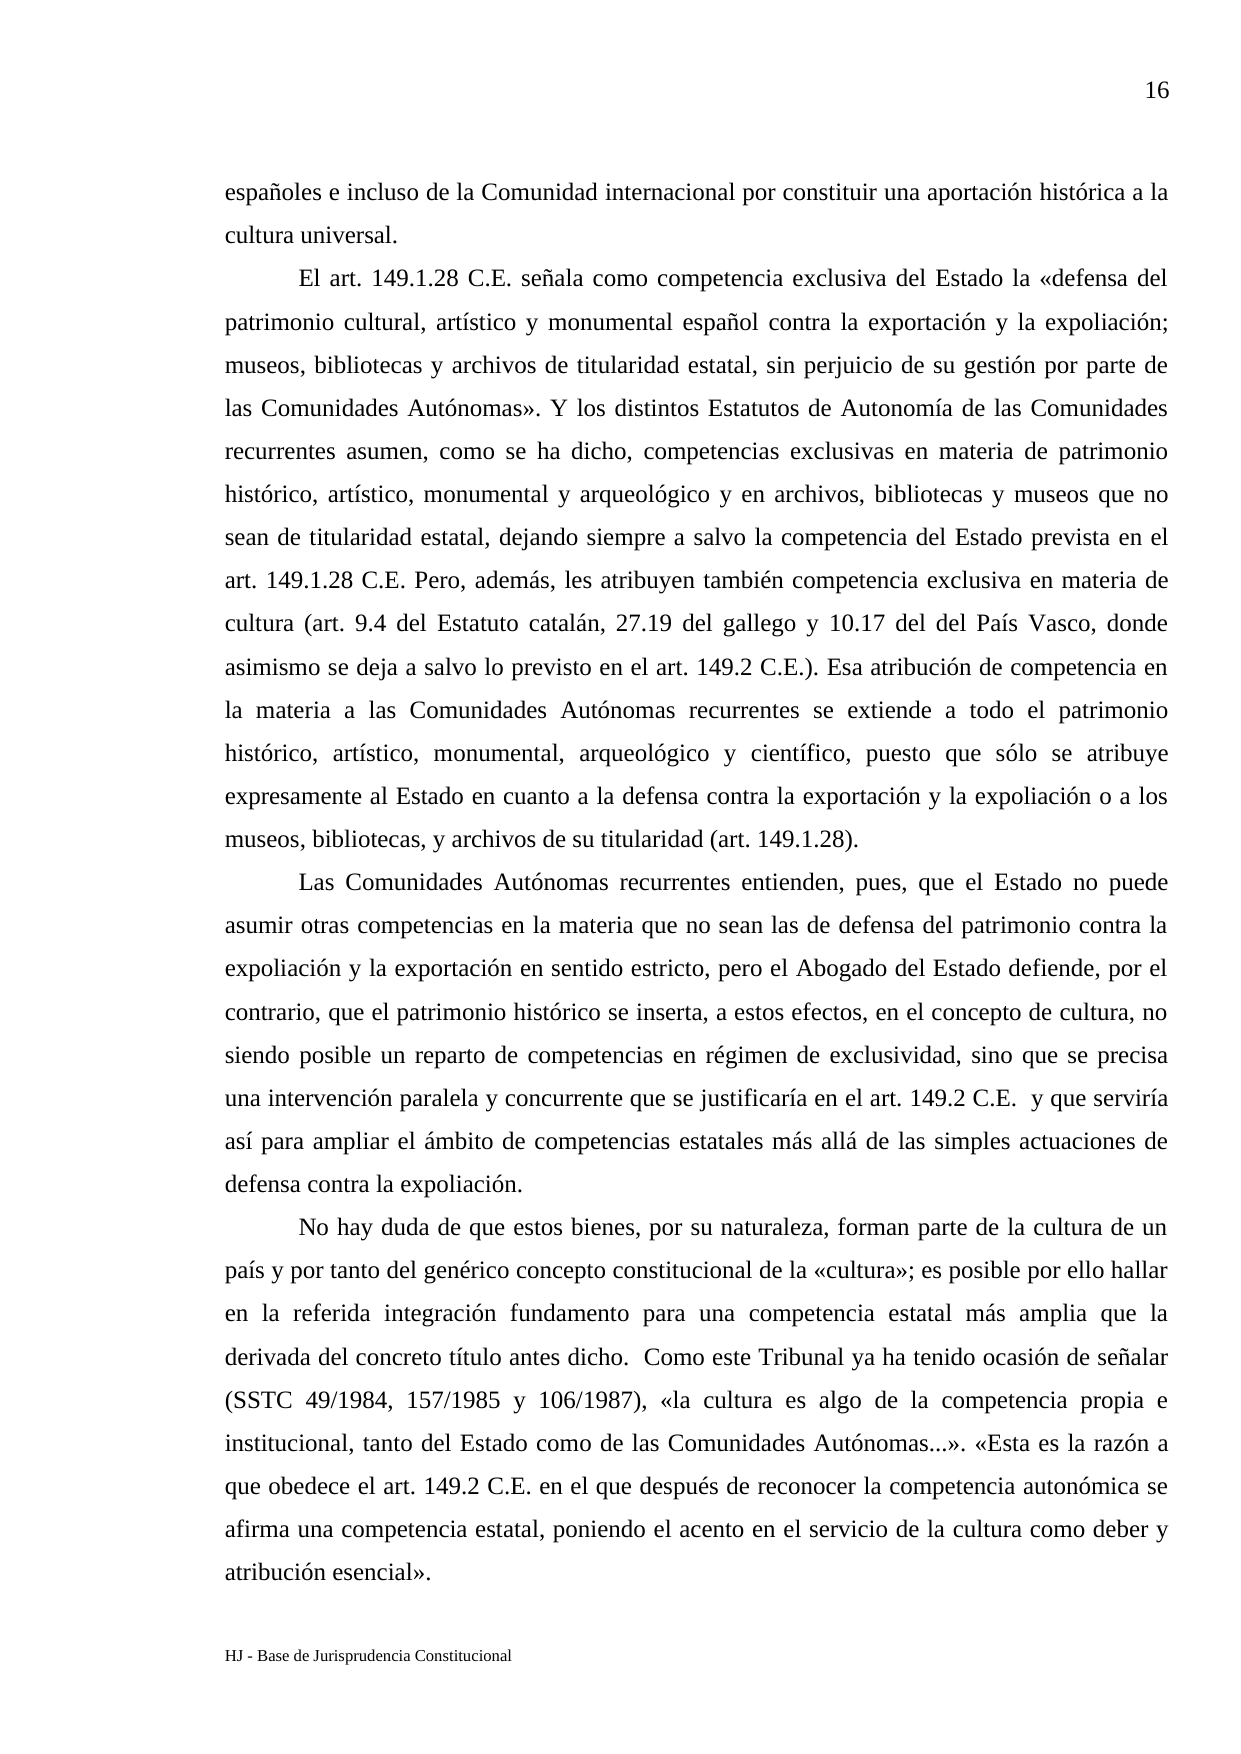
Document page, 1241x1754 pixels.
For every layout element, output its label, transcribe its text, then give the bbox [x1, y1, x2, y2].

text El art. 149.1.28 C.E. señala como competencia exclusiva del Estado la «defensa del patrimonio cultural, artístico y monumental español contra la exportación y la expoliación; museos, bibliotecas y archivos de titularidad estatal, sin perjuicio de su gestión por parte de las Comunidades Autónomas». Y los distintos Estatutos de Autonomía de las Comunidades recurrentes asumen, como se ha dicho, competencias exclusivas en materia de patrimonio histórico, artístico, monumental y arqueológico y en archivos, bibliotecas y museos que no sean de titularidad estatal, dejando siempre a salvo la competencia del Estado prevista en el art. 149.1.28 C.E. Pero, además, les atribuyen también competencia exclusiva en materia de cultura (art. 9.4 del Estatuto catalán, 27.19 del gallego y 10.17 del del País Vasco, donde asimismo se deja a salvo lo previsto en el art. 149.2 C.E.). Esa atribución de competencia en la materia a las Comunidades Autónomas recurrentes se extiende a todo el patrimonio histórico, artístico, monumental, arqueológico y científico, puesto que sólo se atribuye expresamente al Estado en cuanto a la defensa contra la exportación y la expoliación o a los museos, bibliotecas, y archivos de su titularidad (art. 149.1.28). [224, 263, 1169, 853]
text Las Comunidades Autónomas recurrentes entienden, pues, que el Estado no puede asumir otras competencias en la materia que no sean las de defensa del patrimonio contra la expoliación y la exportación en sentido estricto, pero el Abogado del Estado defiende, por el contrario, que el patrimonio histórico se inserta, a estos efectos, en el concepto de cultura, no siendo posible un reparto de competencias en régimen de exclusividad, sino que se precisa una intervención paralela y concurrente que se justificaría en el art. 149.2 C.E. y que serviría así para ampliar el ámbito de competencias estatales más allá de las simples actuaciones de defensa contra la expoliación. [224, 867, 1169, 1198]
text No hay duda de que estos bienes, por su naturaleza, forman parte de la cultura de un país y por tanto del genérico concepto constitucional de la «cultura»; es posible por ello hallar en la referida integración fundamento para una competencia estatal más amplia que la derivada del concreto título antes dicho. Como este Tribunal ya ha tenido ocasión de señalar (SSTC 49/1984, 157/1985 y 106/1987), «la cultura es algo de la competencia propia e institucional, tanto del Estado como de las Comunidades Autónomas...». «Esta es la razón a que obedece el art. 149.2 C.E. en el que después de reconocer la competencia autonómica se afirma una competencia estatal, poniendo el acento en el servicio de la cultura como deber y atribución esencial». [224, 1212, 1169, 1586]
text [224, 177, 1169, 249]
